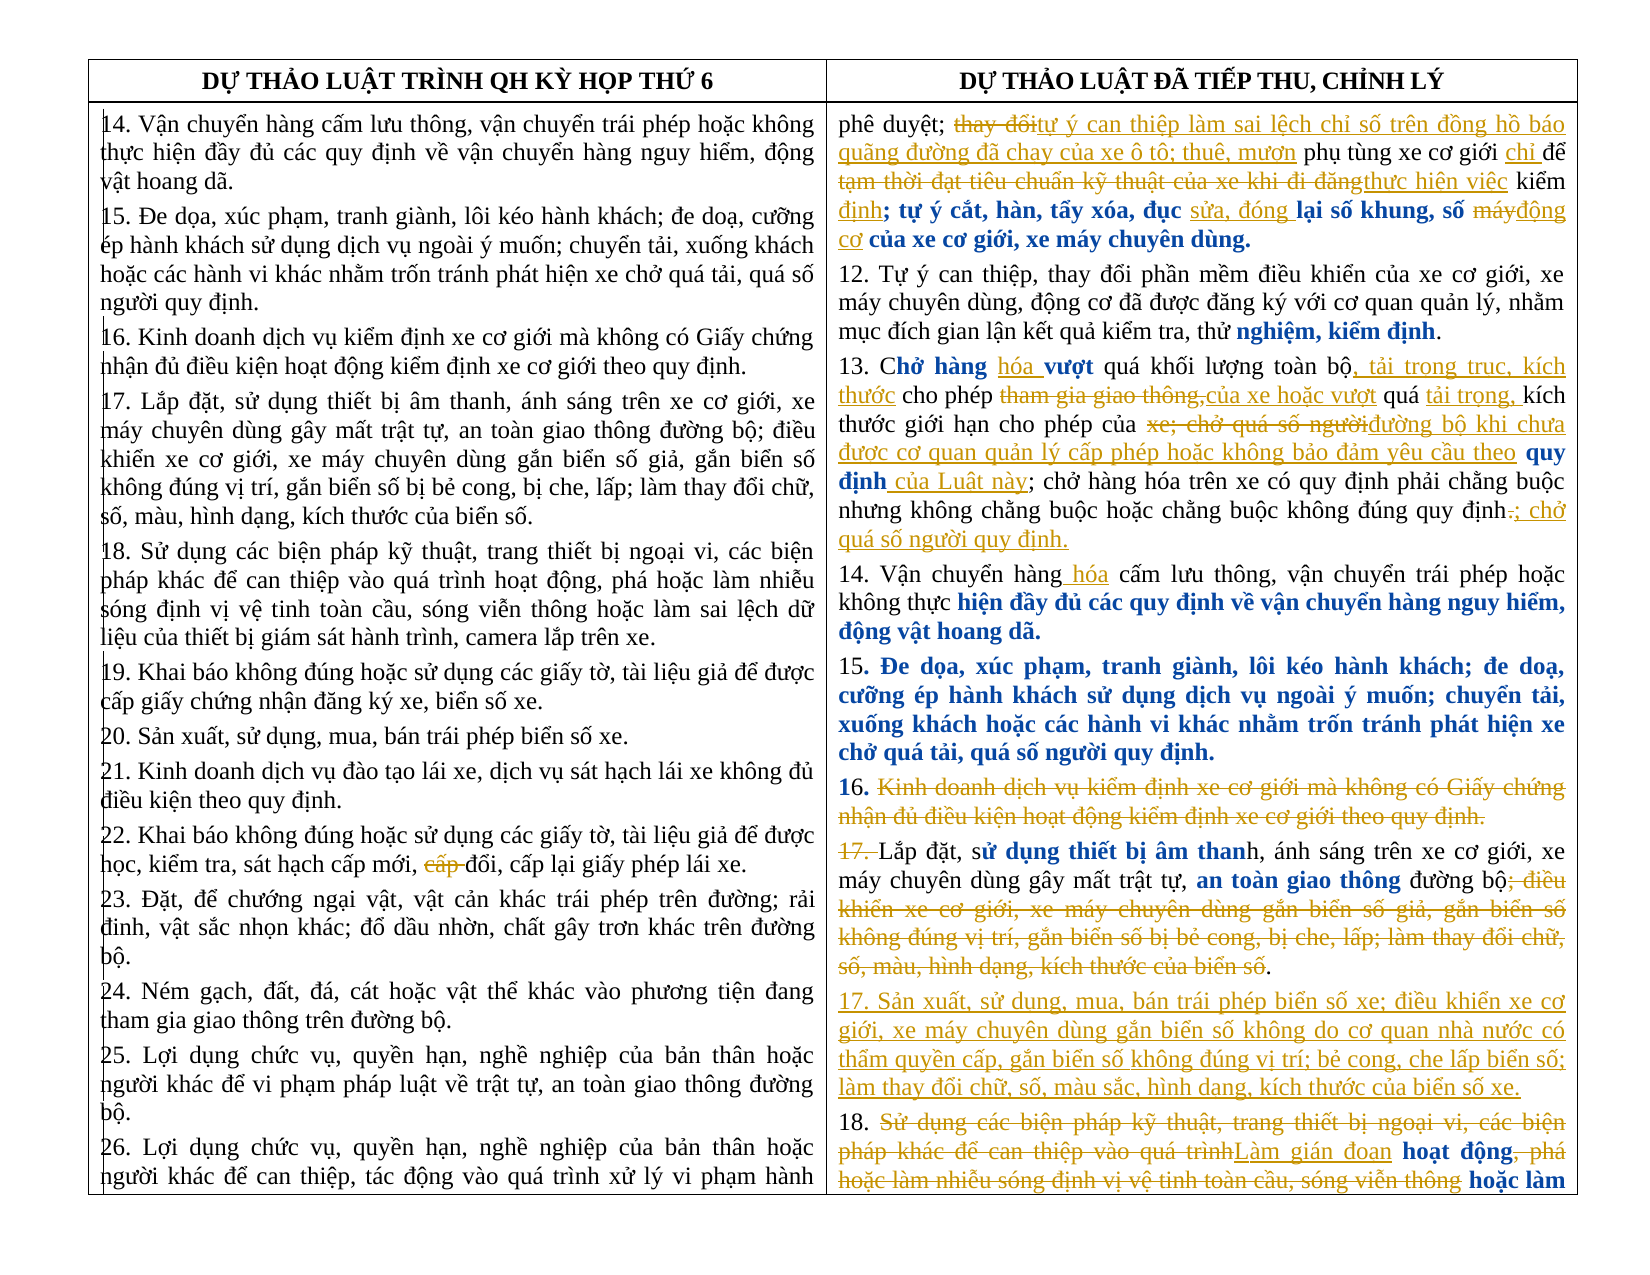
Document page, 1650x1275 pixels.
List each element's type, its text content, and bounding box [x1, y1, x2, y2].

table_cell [89, 103, 826, 1194]
table_header DỰ THẢO LUẬT TRÌNH QH KỲ HỌP THỨ 6 [89, 60, 826, 101]
table_header DỰ THẢO LUẬT ĐÃ TIẾP THU, CHỈNH LÝ [827, 60, 1577, 101]
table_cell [827, 103, 1577, 1194]
